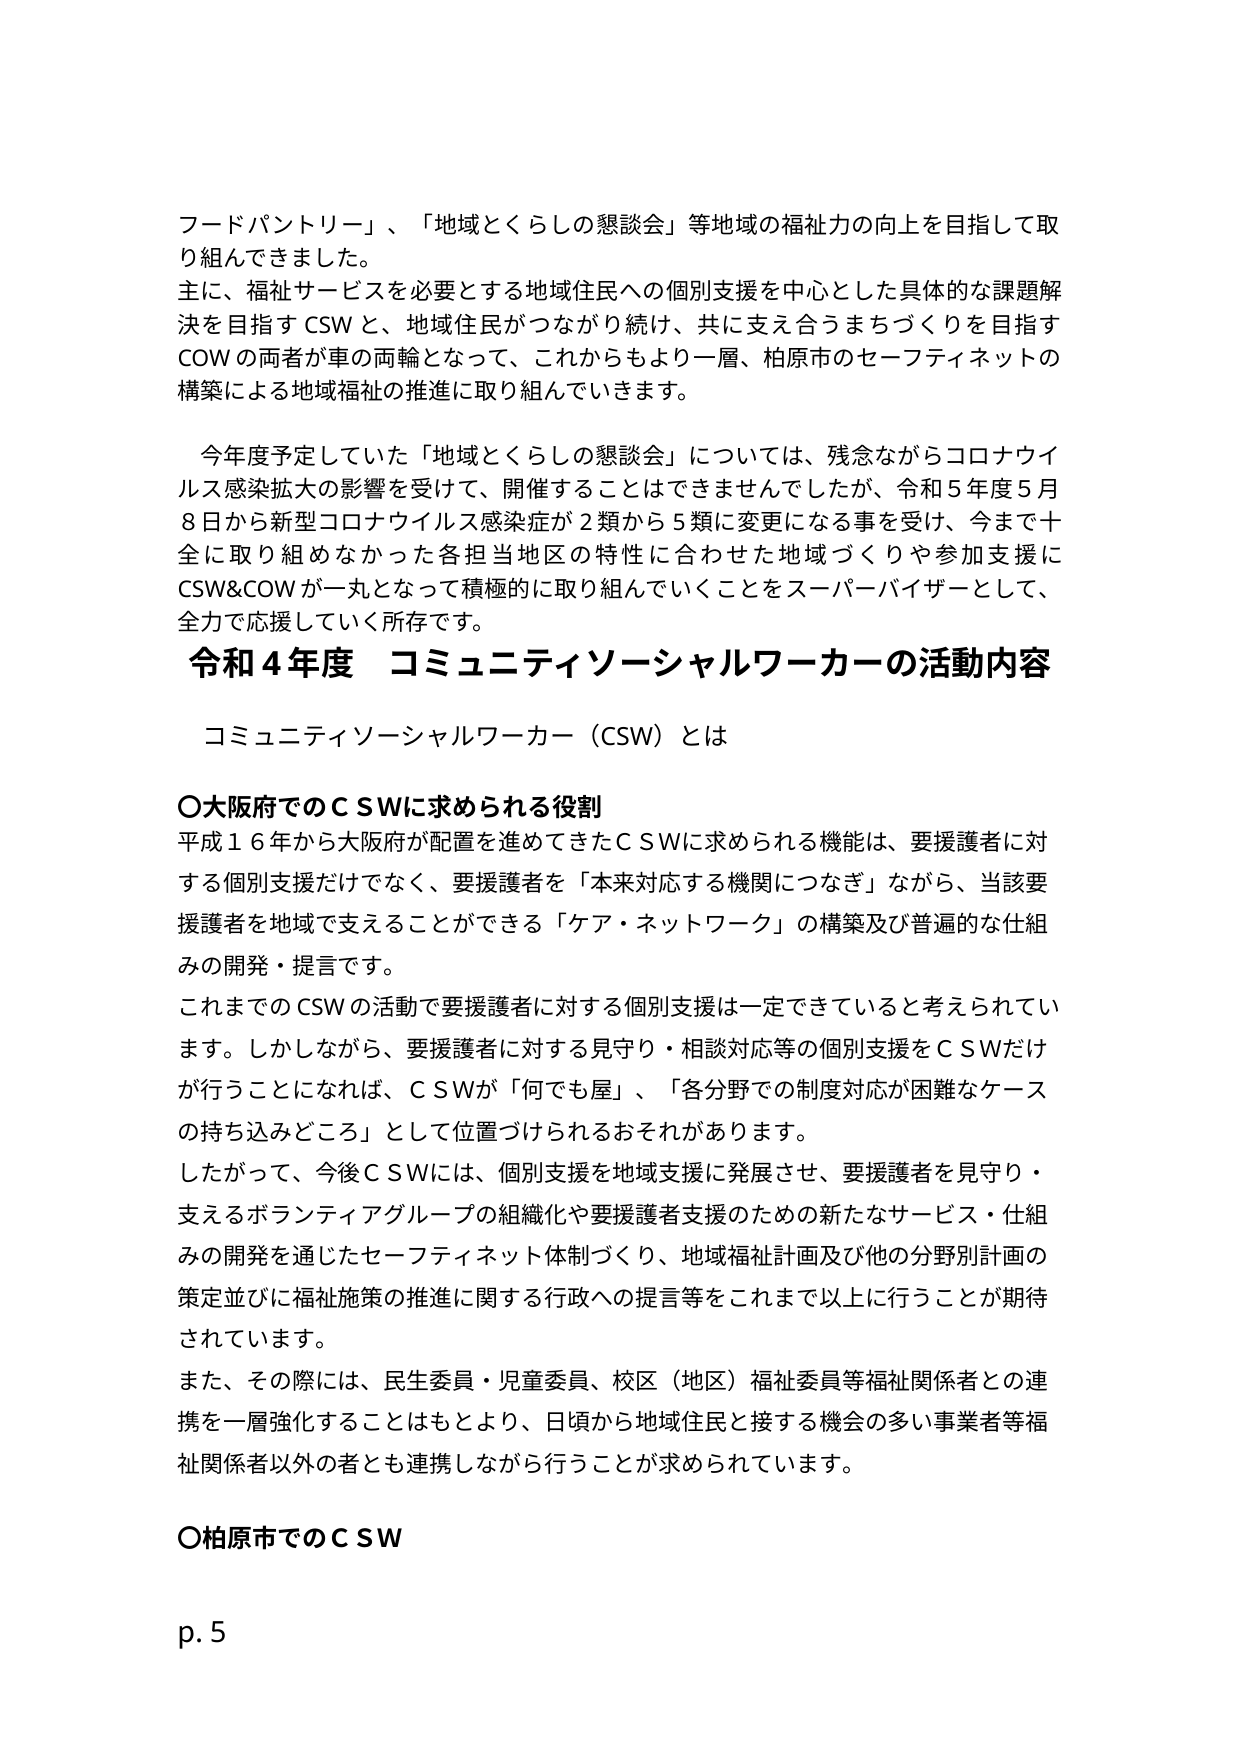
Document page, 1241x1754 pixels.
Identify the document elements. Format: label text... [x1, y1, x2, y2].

text 令和4年度 コミュニティソーシャルワーカーの活動内容 [177, 637, 1063, 686]
text 〇大阪府でのＣＳＷに求められる役割 [177, 787, 1063, 823]
text したがって、今後ＣＳＷには、個別支援を地域支援に発展させ、要援護者を見守り・支えるボランティアグループの組織化や要援護者支援のための新たなサービス・仕組みの開発を通じたセーフティネット体制づくり、地域福祉計画及び他の分野別計画の策定並びに福祉施策の推進に関する行政への提言等をこれまで以上に行うことが期待されています。 [177, 1155, 1063, 1354]
text これまでのCSWの活動で要援護者に対する個別支援は一定できていると考えられています。しかしながら、要援護者に対する見守り・相談対応等の個別支援をＣＳＷだけが行うことになれば、ＣＳＷが「何でも屋」、「各分野での制度対応が困難なケースの持ち込みどころ」として位置づけられるおそれがあります。 [177, 989, 1063, 1147]
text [177, 207, 1063, 273]
text 平成１６年から大阪府が配置を進めてきたＣＳＷに求められる機能は、要援護者に対する個別支援だけでなく、要援護者を「本来対応する機関につなぎ」ながら、当該要援護者を地域で支えることができる「ケア・ネットワーク」の構築及び普遍的な仕組みの開発・提言です。 [177, 823, 1063, 981]
text 今年度予定していた「地域とくらしの懇談会」については、残念ながらコロナウイルス感染拡大の影響を受けて、開催することはできませんでしたが、令和５年度５月８日から新型コロナウイルス感染症が2類から5類に変更になる事を受け、今まで十全に取り組めなかった各担当地区の特性に合わせた地域づくりや参加支援にCSW&COWが一丸となって積極的に取り組んでいくことをスーパーバイザーとして、全力で応援していく所存です。 [177, 438, 1063, 637]
text また、その際には、民生委員・児童委員、校区（地区）福祉委員等福祉関係者との連携を一層強化することはもとより、日頃から地域住民と接する機会の多い事業者等福祉関係者以外の者とも連携しながら行うことが求められています。 [177, 1362, 1063, 1479]
text コミュニティソーシャルワーカー（CSW）とは [177, 717, 1063, 753]
text 主に、福祉サービスを必要とする地域住民への個別支援を中心とした具体的な課題解決を目指すCSWと、地域住民がつながり続け、共に支え合うまちづくりを目指すCOWの両者が車の両輪となって、これからもより一層、柏原市のセーフティネットの構築による地域福祉の推進に取り組んでいきます。 [177, 273, 1063, 406]
text 〇柏原市でのＣＳＷ [177, 1518, 1063, 1554]
